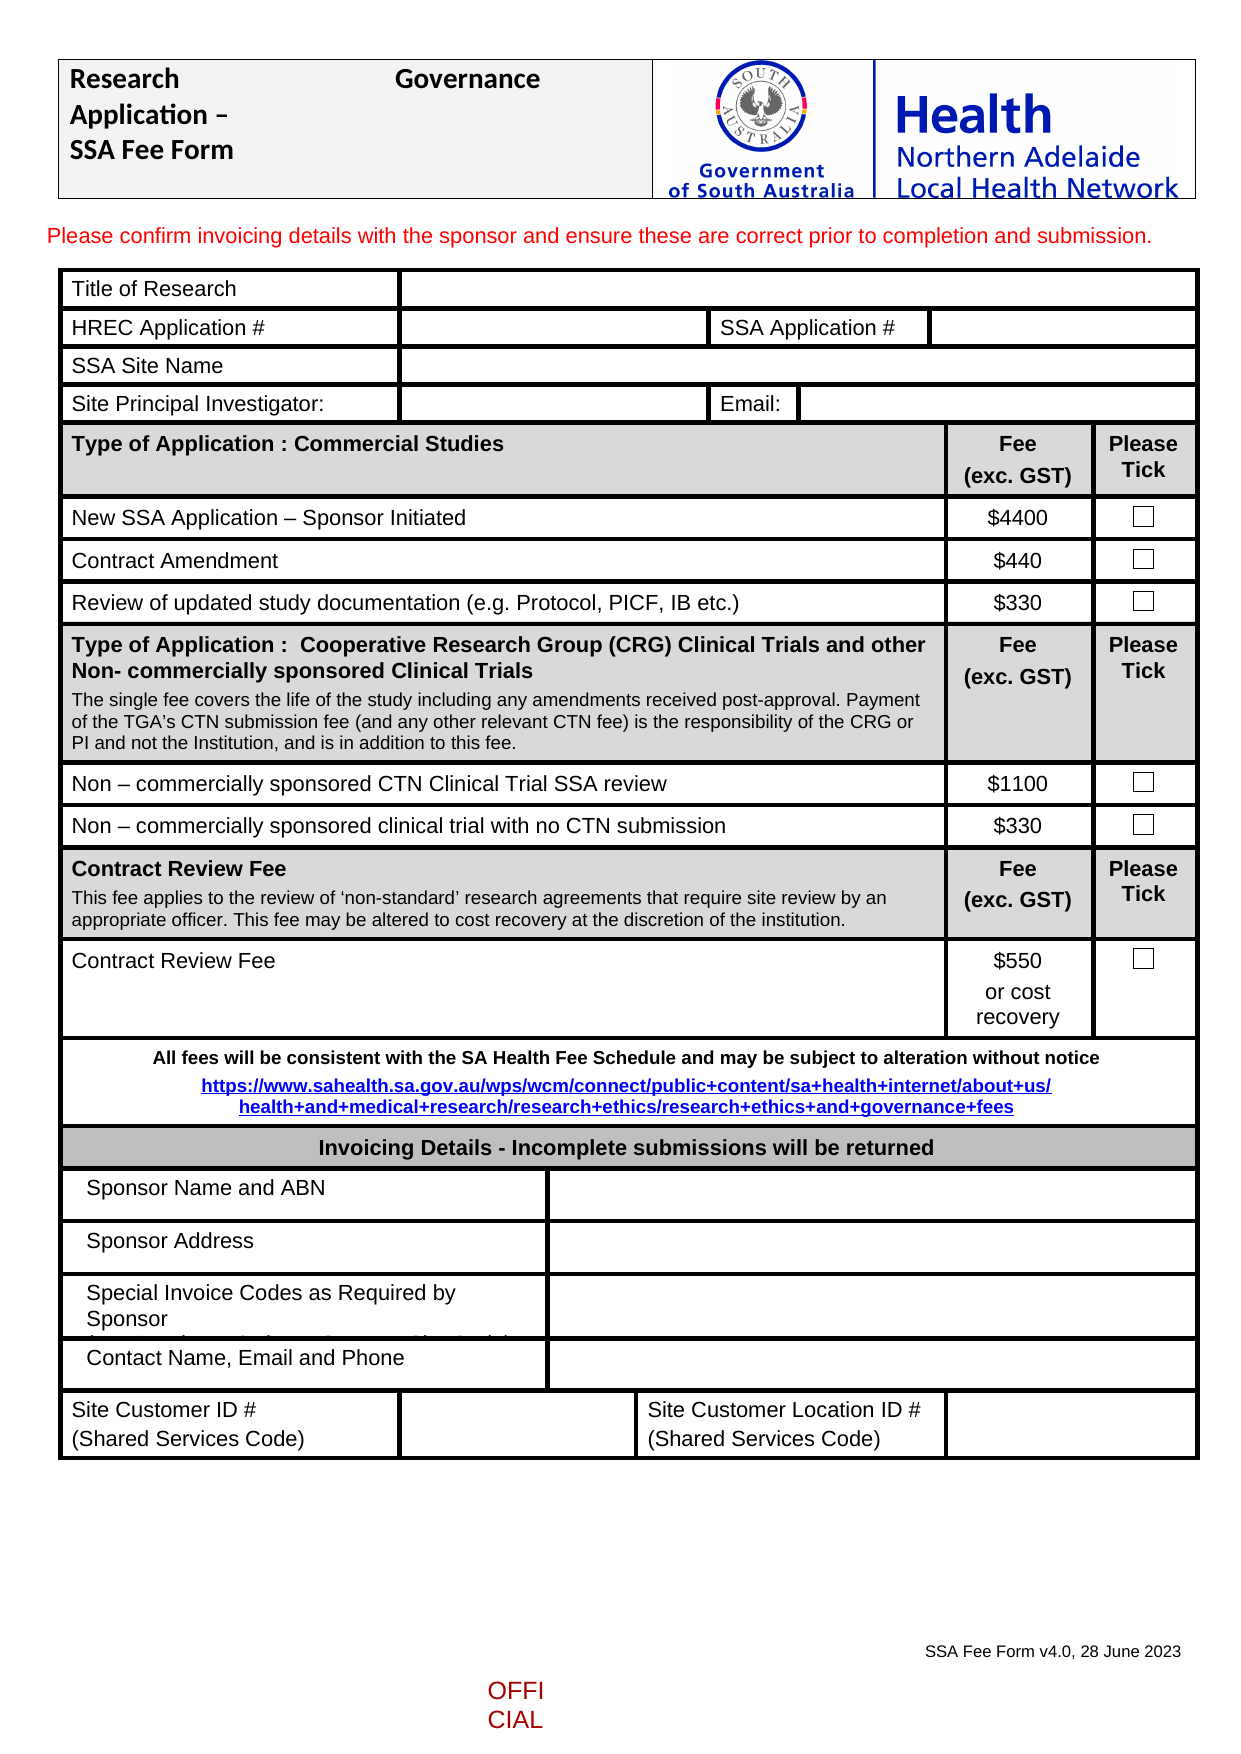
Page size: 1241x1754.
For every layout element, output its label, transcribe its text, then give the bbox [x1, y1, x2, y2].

table_cell [1096, 765, 1195, 802]
table_cell $4400 [948, 499, 1091, 537]
table_cell [402, 311, 706, 344]
table_cell Contract Review Fee [63, 941, 944, 1036]
table_cell Invoicing Details - Incomplete submissions will be returned [63, 1128, 1195, 1166]
table_cell All fees will be consistent with the SA Health Fee Schedule and may be subject to alteration without notice https://www.sahealth.sa.gov.au/wps/wcm/connect/public+content/sa+health+internet/about+us/health+and+medical+research/research+ethics/research+ethics+and+governance+fees [63, 1040, 1195, 1124]
table_cell HREC Application # [63, 311, 397, 344]
table_header Title of Research [63, 272, 397, 306]
table_header [402, 272, 1195, 306]
table_cell $550 or cost recovery [948, 941, 1091, 1036]
table_cell Please Tick [1096, 425, 1195, 494]
table_cell Please Tick [1096, 850, 1195, 937]
table_cell [402, 1393, 634, 1456]
table_cell Contract Amendment [63, 541, 944, 579]
table_cell [948, 1393, 1195, 1456]
table_cell Type of Application : Cooperative Research Group (CRG) Clinical Trials and other Non- commercially sponsored Clinical Trials The single fee covers the life of the study including any amendments received post-approval. Payment of the TGA’s CTN submission fee (and any other relevant CTN fee) is the responsibility of the CRG or PI and not the Institution, and is in addition to this fee. [63, 626, 944, 760]
table_cell [1096, 941, 1195, 1036]
table_cell [1096, 807, 1195, 845]
table_cell [550, 1171, 1195, 1219]
table_cell Fee (exc. GST) [948, 425, 1091, 494]
table_cell [402, 387, 706, 420]
table_cell [1096, 584, 1195, 621]
table_cell [402, 349, 1195, 382]
table_cell Please Tick [1096, 626, 1195, 760]
table_cell Special Invoice Codes as Required by Sponsor (e.g. Purchase Order #, Sponsor Site Code) [63, 1276, 545, 1336]
table_cell Type of Application : Commercial Studies [63, 425, 944, 494]
table_cell [550, 1223, 1195, 1271]
table_cell Site Customer ID # (Shared Services Code) [63, 1393, 397, 1456]
table_cell SSA Application # [711, 311, 927, 344]
table_cell New SSA Application – Sponsor Initiated [63, 499, 944, 537]
table_cell Contact Name, Email and Phone [63, 1341, 545, 1388]
table_cell $330 [948, 807, 1091, 845]
table_cell Non – commercially sponsored clinical trial with no CTN submission [63, 807, 944, 845]
table_cell [801, 387, 1195, 420]
table_cell SSA Site Name [63, 349, 397, 382]
table_cell Fee (exc. GST) [948, 626, 1091, 760]
table_cell [1096, 499, 1195, 537]
table_cell Review of updated study documentation (e.g. Protocol, PICF, IB etc.) [63, 584, 944, 621]
table_cell Contract Review Fee This fee applies to the review of ‘non-standard’ research agreements that require site review by an appropriate officer. This fee may be altered to cost recovery at the discretion of the institution. [63, 850, 944, 937]
table_cell Sponsor Address [63, 1223, 545, 1271]
table_cell [550, 1341, 1195, 1388]
table_cell $1100 [948, 765, 1091, 802]
picture [669, 60, 1179, 198]
table_cell Email: [711, 387, 796, 420]
table_cell [932, 311, 1195, 344]
table_cell Non – commercially sponsored CTN Clinical Trial SSA review [63, 765, 944, 802]
table_cell Site Customer Location ID # (Shared Services Code) [638, 1393, 944, 1456]
table_cell [1096, 541, 1195, 579]
table_cell $440 [948, 541, 1091, 579]
table_cell $330 [948, 584, 1091, 621]
table_cell Fee (exc. GST) [948, 850, 1091, 937]
table_cell Sponsor Name and ABN [63, 1171, 545, 1219]
text Please confirm invoicing details with the sponsor and ensure these are correct prior to completion and submission. [47, 223, 1240, 248]
table_cell [550, 1276, 1195, 1336]
table_cell Site Principal Investigator: [63, 387, 397, 420]
